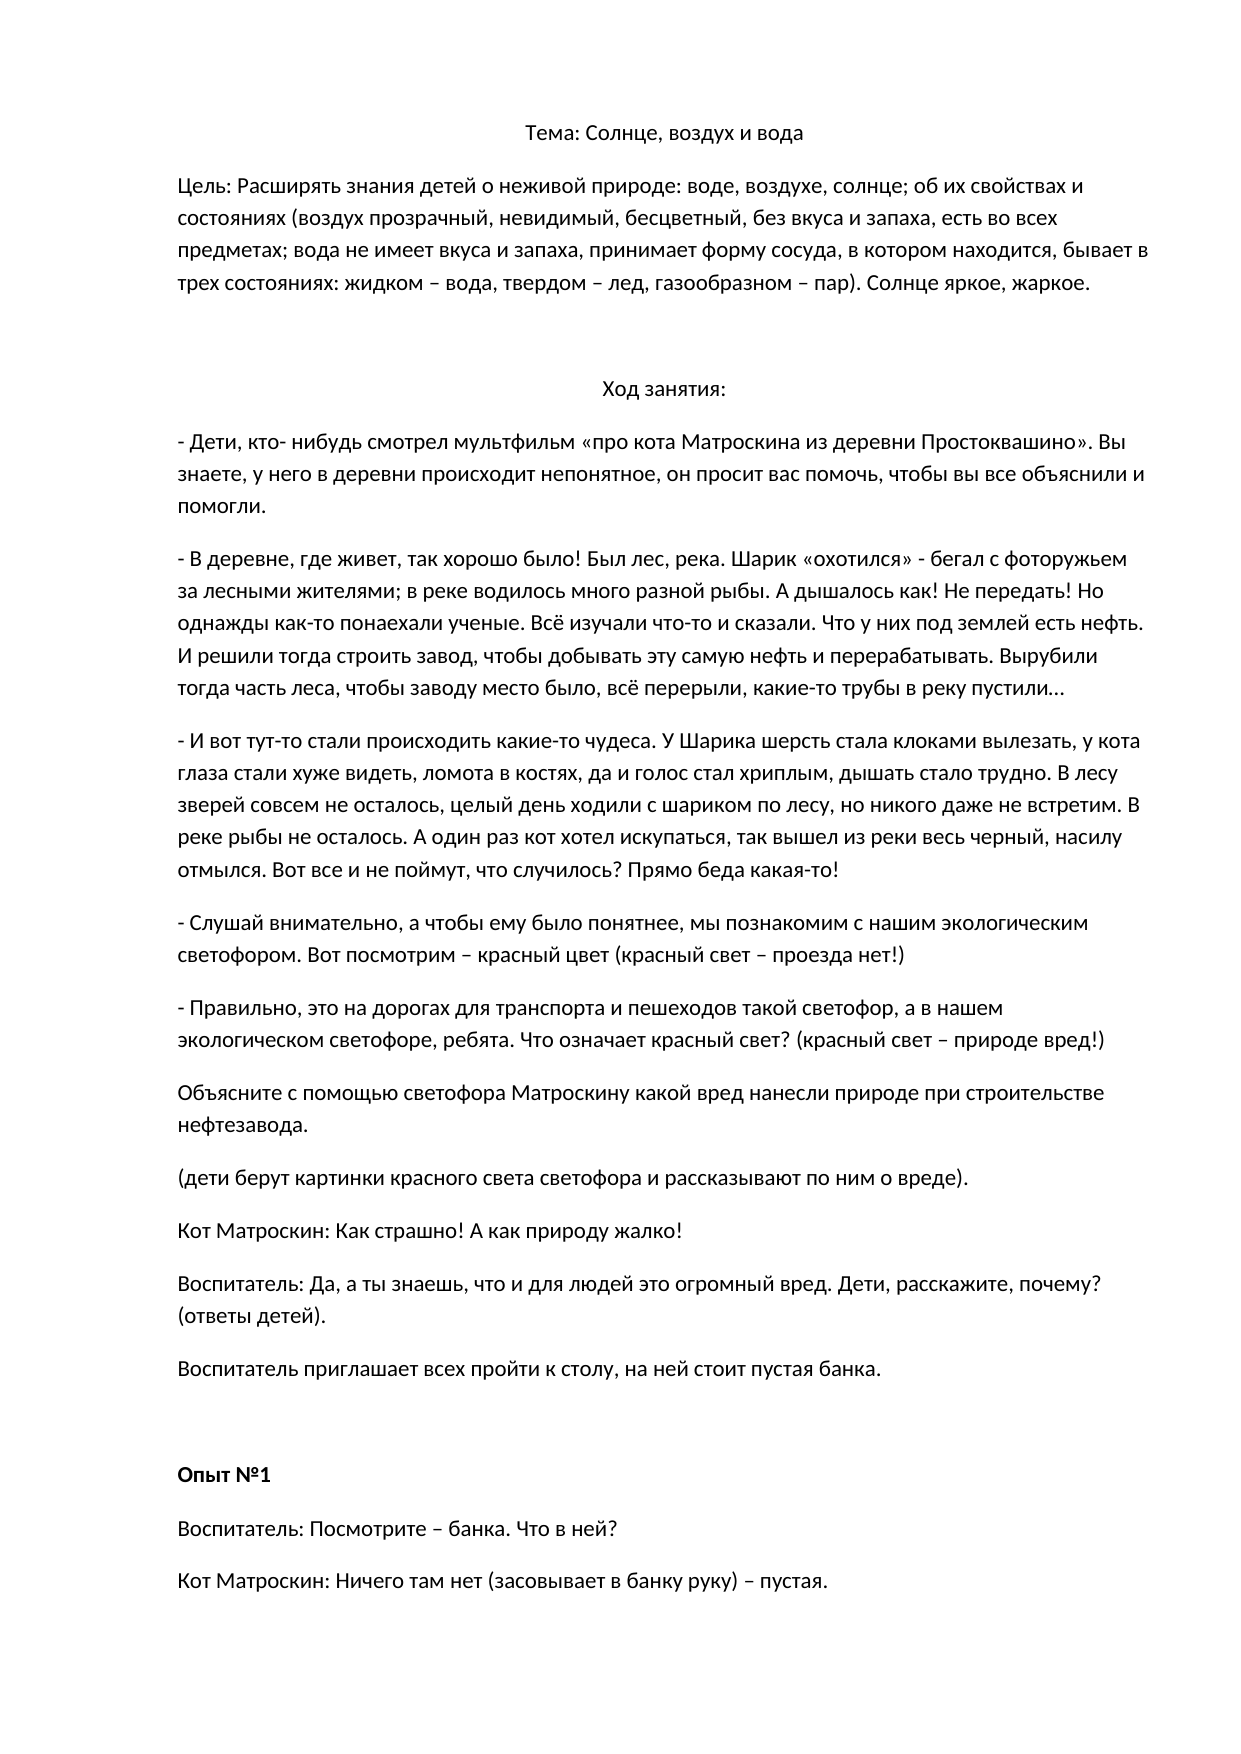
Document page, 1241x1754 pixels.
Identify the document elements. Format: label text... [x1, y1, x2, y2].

text Ход занятия: [177, 374, 1152, 402]
text Опыт №1 [177, 1461, 1152, 1489]
text - В деревне, где живет, так хорошо было! Был лес, река. Шарик «охотился» - бегал с фоторужьем за лесными жителями; в реке водилось много разной рыбы. А дышалось как! Не передать! Но однажды как-то понаехали ученые. Всё изучали что-то и сказали. Что у них под землей есть нефть. И решили тогда строить завод, чтобы добывать эту самую нефть и перерабатывать. Вырубили тогда часть леса, чтобы заводу место было, всё перерыли, какие-то трубы в реку пустили… [177, 544, 1152, 701]
text Кот Матроскин: Как страшно! А как природу жалко! [177, 1216, 1152, 1244]
text - Слушай внимательно, а чтобы ему было понятнее, мы познакомим с нашим экологическим светофором. Вот посмотрим – красный цвет (красный свет – проезда нет!) [177, 908, 1152, 968]
text - Правильно, это на дорогах для транспорта и пешеходов такой светофор, а в нашем экологическом светофоре, ребята. Что означает красный свет? (красный свет – природе вред!) [177, 993, 1152, 1053]
text Объясните с помощью светофора Матроскину какой вред нанесли природе при строительстве нефтезавода. [177, 1078, 1152, 1138]
text - Дети, кто- нибудь смотрел мультфильм «про кота Матроскина из деревни Простоквашино». Вы знаете, у него в деревни происходит непонятное, он просит вас помочь, чтобы вы все объяснили и помогли. [177, 427, 1152, 519]
text Воспитатель: Посмотрите – банка. Что в ней? [177, 1514, 1152, 1542]
text Тема: Солнце, воздух и вода [177, 118, 1152, 146]
text Воспитатель приглашает всех пройти к столу, на ней стоит пустая банка. [177, 1354, 1152, 1383]
text Воспитатель: Да, а ты знаешь, что и для людей это огромный вред. Дети, расскажите, почему? (ответы детей). [177, 1269, 1152, 1329]
text (дети берут картинки красного света светофора и рассказывают по ним о вреде). [177, 1163, 1152, 1191]
text - И вот тут-то стали происходить какие-то чудеса. У Шарика шерсть стала клоками вылезать, у кота глаза стали хуже видеть, ломота в костях, да и голос стал хриплым, дышать стало трудно. В лесу зверей совсем не осталось, целый день ходили с шариком по лесу, но никого даже не встретим. В реке рыбы не осталось. А один раз кот хотел искупаться, так вышел из реки весь черный, насилу отмылся. Вот все и не поймут, что случилось? Прямо беда какая-то! [177, 726, 1152, 883]
text Цель: Расширять знания детей о неживой природе: воде, воздухе, солнце; об их свойствах и состояниях (воздух прозрачный, невидимый, бесцветный, без вкуса и запаха, есть во всех предметах; вода не имеет вкуса и запаха, принимает форму сосуда, в котором находится, бывает в трех состояниях: жидком – вода, твердом – лед, газообразном – пар). Солнце яркое, жаркое. [177, 171, 1152, 296]
text Кот Матроскин: Ничего там нет (засовывает в банку руку) – пустая. [177, 1567, 1152, 1595]
